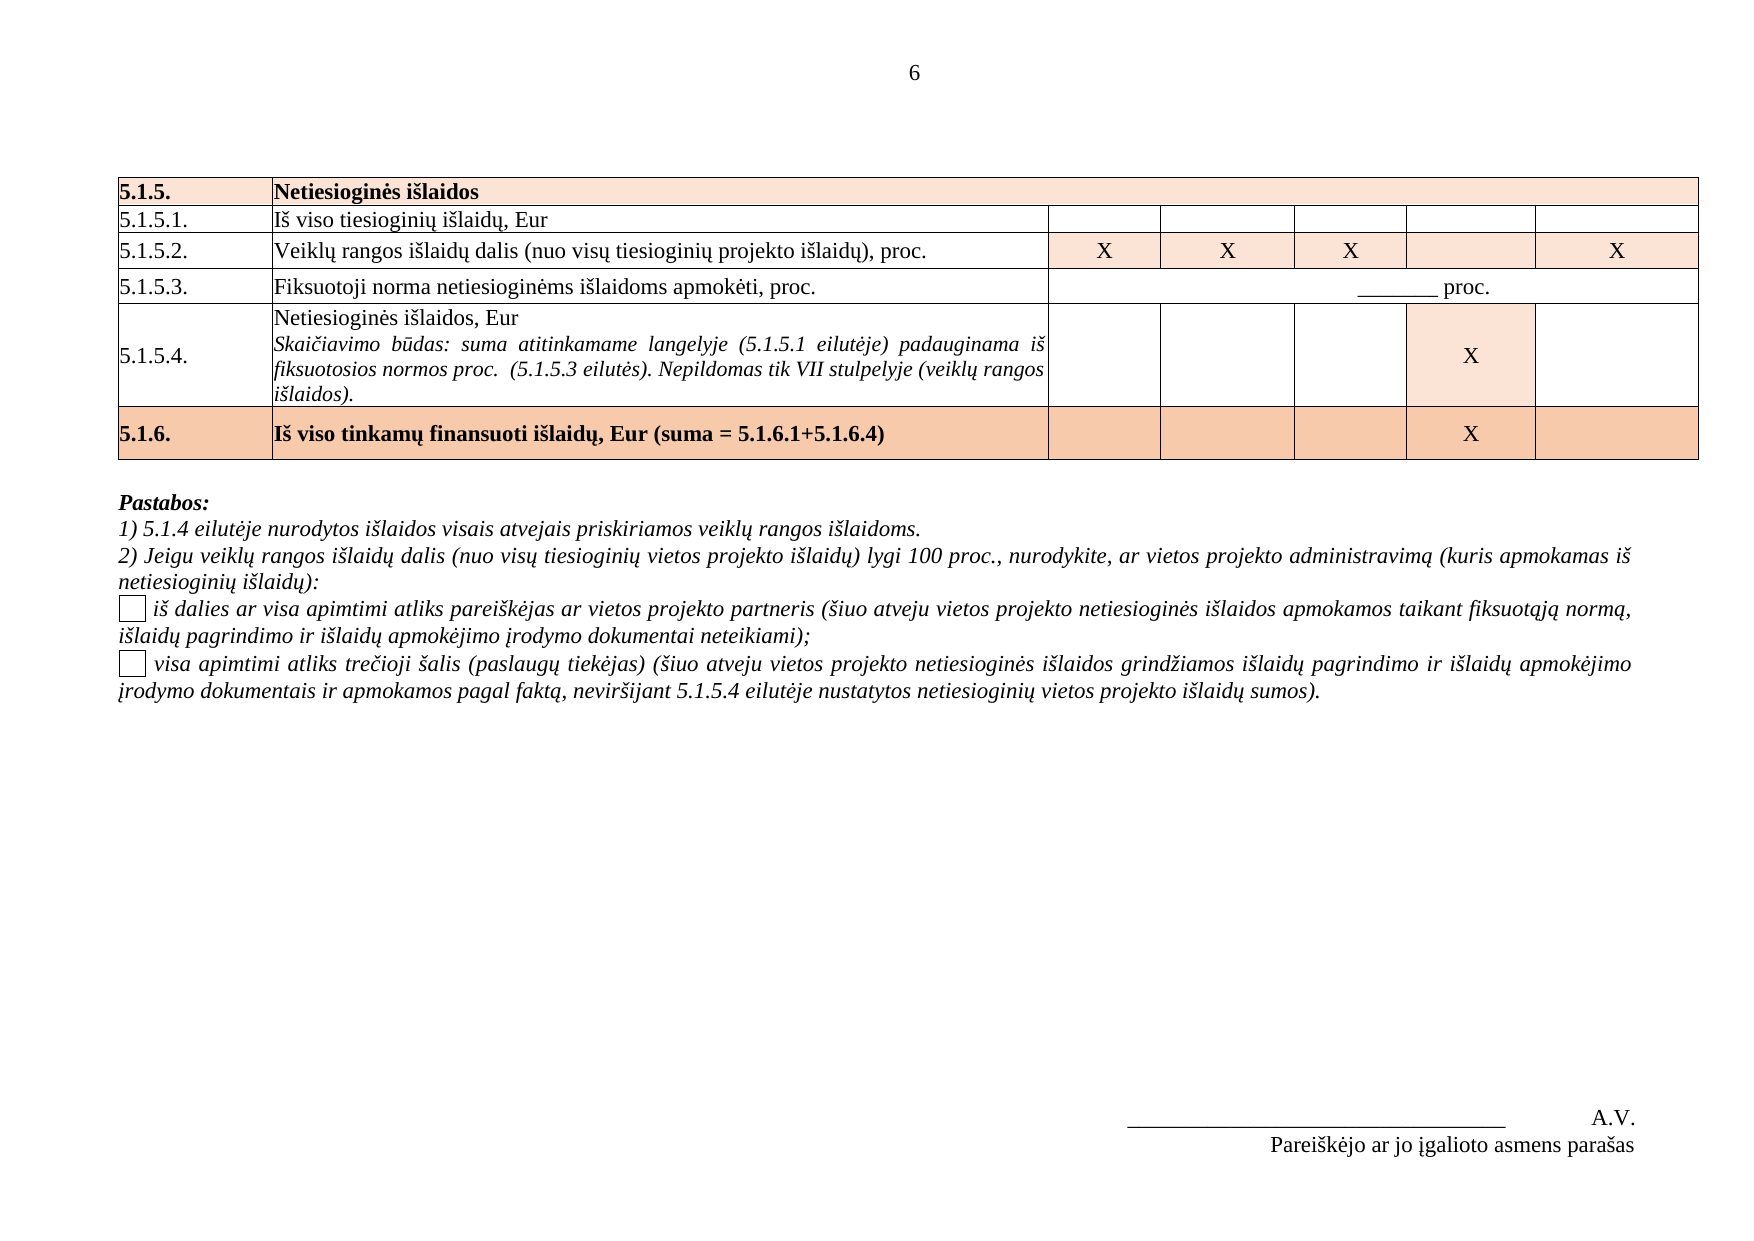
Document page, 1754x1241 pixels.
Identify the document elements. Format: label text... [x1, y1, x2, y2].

table_cell X [1049, 233, 1160, 268]
table_cell [1295, 206, 1406, 232]
table_cell [1407, 206, 1535, 232]
table_cell 5.1.6. [119, 407, 272, 459]
table_cell Netiesioginės išlaidos, Eur Skaičiavimo būdas: suma atitinkamame langelyje (5.1.5.1 eilutėje) padauginama iš fiksuotosios normos proc. (5.1.5.3 eilutės). Nepildomas tik VII stulpelyje (veiklų rangos išlaidos). [273, 304, 1048, 406]
table_cell [1161, 206, 1294, 232]
table_cell Iš viso tiesioginių išlaidų, Eur [273, 206, 1048, 232]
text iš dalies ar visa apimtimi atliks pareiškėjas ar vietos projekto partneris (šiuo atveju vietos projekto netiesioginės išlaidos apmokamos taikant fiksuotąją normą, išlaidų pagrindimo ir išlaidų apmokėjimo įrodymo dokumentai neteikiami); [118, 594, 1636, 649]
table_cell Netiesioginės išlaidos [273, 178, 1698, 204]
table_cell X [1161, 233, 1294, 268]
table_cell Iš viso tinkamų finansuoti išlaidų, Eur (suma = 5.1.6.1+5.1.6.4) [273, 407, 1048, 459]
table_cell X [1295, 233, 1406, 268]
table_cell [1049, 304, 1160, 406]
table_cell [1049, 206, 1160, 232]
table_cell Veiklų rangos išlaidų dalis (nuo visų tiesioginių projekto išlaidų), proc. [273, 233, 1048, 268]
table_cell 5.1.5.4. [119, 304, 272, 406]
table_cell X [1407, 304, 1535, 406]
text 2) Jeigu veiklų rangos išlaidų dalis (nuo visų tiesioginių vietos projekto išlaidų) lygi 100 proc., nurodykite, ar vietos projekto administravimą (kuris apmokamas iš netiesioginių išlaidų): [118, 542, 1636, 594]
table_cell 5.1.5.3. [119, 269, 272, 303]
table_cell [1536, 206, 1698, 232]
text visa apimtimi atliks trečioji šalis (paslaugų tiekėjas) (šiuo atveju vietos projekto netiesioginės išlaidos grindžiamos išlaidų pagrindimo ir išlaidų apmokėjimo įrodymo dokumentais ir apmokamos pagal faktą, neviršijant 5.1.5.4 eilutėje nustatytos netiesioginių vietos projekto išlaidų sumos). [118, 649, 1636, 703]
table_cell _______ proc. [1049, 269, 1698, 303]
table_cell 5.1.5. [119, 178, 272, 204]
table_cell [1161, 407, 1294, 459]
table_cell 5.1.5.2. [119, 233, 272, 268]
table_cell 5.1.5.1. [119, 206, 272, 232]
table_cell Fiksuotoji norma netiesioginėms išlaidoms apmokėti, proc. [273, 269, 1048, 303]
table_cell [1536, 407, 1698, 459]
table_cell X [1407, 407, 1535, 459]
table_cell [1295, 407, 1406, 459]
table_cell [1049, 407, 1160, 459]
table_cell [1407, 233, 1535, 268]
table_cell [1295, 304, 1406, 406]
table_cell X [1536, 233, 1698, 268]
text 1) 5.1.4 eilutėje nurodytos išlaidos visais atvejais priskiriamos veiklų rangos išlaidoms. [118, 515, 1636, 542]
text Pastabos: [118, 489, 1636, 515]
table_cell [1536, 304, 1698, 406]
table_cell [1161, 304, 1294, 406]
